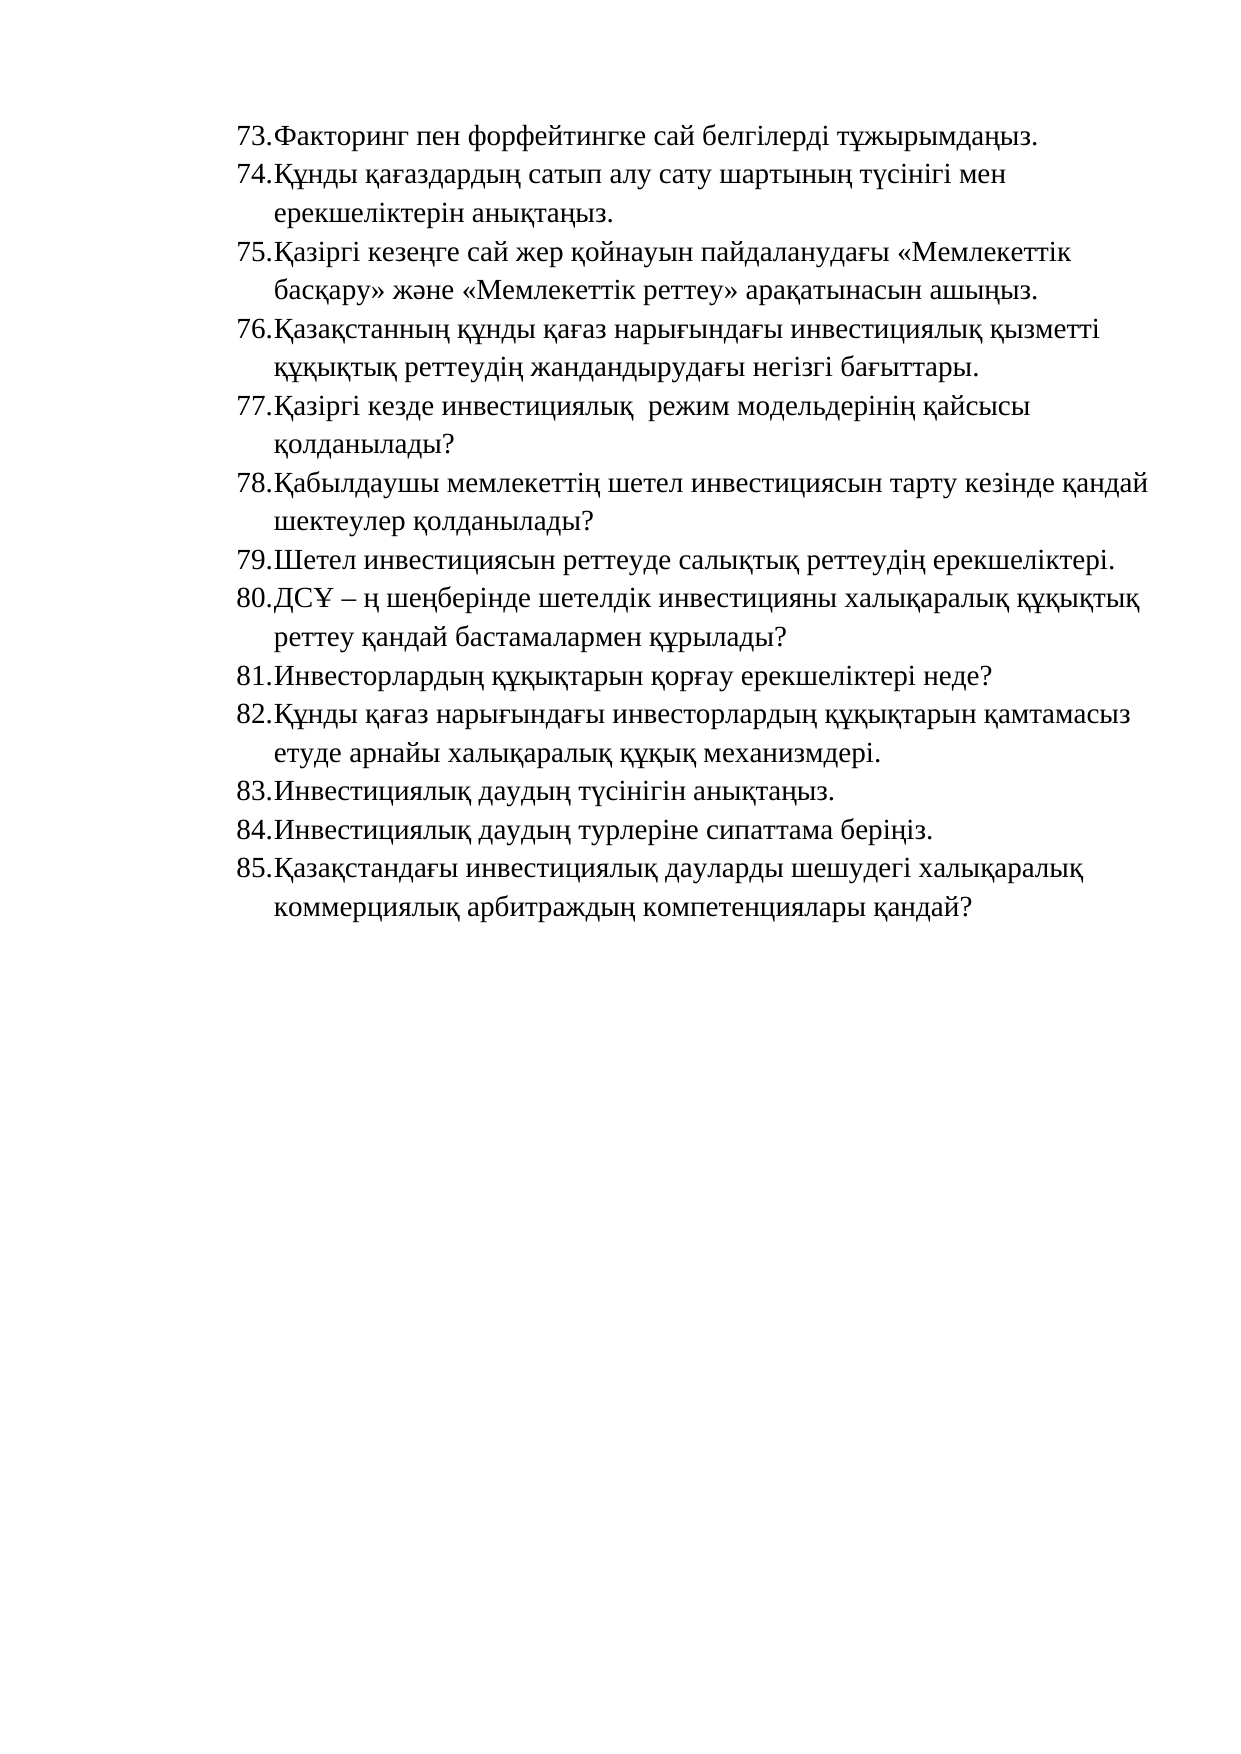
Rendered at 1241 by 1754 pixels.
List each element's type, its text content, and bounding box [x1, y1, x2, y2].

list Инвестициялық даудың түсінігін анықтаңыз. [236, 773, 1152, 807]
list Құнды қағаз нарығындағы инвесторлардың құқықтарын қамтамасыз етуде арнайы халықаралық құқық механизмдері. [236, 696, 1152, 768]
list Қазақстандағы инвестициялық дауларды шешудегі халықаралық коммерциялық арбитраждың компетенциялары қандай? [236, 850, 1152, 922]
list Шетел инвестициясын реттеуде салықтық реттеудің ерекшеліктері. [236, 542, 1152, 576]
list Инвесторлардың құқықтарын қорғау ерекшеліктері неде? [236, 658, 1152, 691]
list Құнды қағаздардың сатып алу сату шартының түсінігі мен ерекшеліктерін анықтаңыз. [236, 157, 1152, 229]
list Инвестициялық даудың турлеріне сипаттама беріңіз. [236, 812, 1152, 845]
list Қабылдаушы мемлекеттің шетел инвестициясын тарту кезінде қандай шектеулер қолданылады? [236, 465, 1152, 537]
list ДСҰ – ң шеңберінде шетелдік инвестицияны халықаралық құқықтық реттеу қандай бастамалармен құрылады? [236, 581, 1152, 653]
list Қазіргі кезеңге сай жер қойнауын пайдаланудағы «Мемлекеттік басқару» және «Мемлекеттік реттеу» арақатынасын ашыңыз. [236, 234, 1152, 306]
list Факторинг пен форфейтингке сай белгілерді тұжырымдаңыз. [236, 118, 1152, 152]
list Қазақстанның құнды қағаз нарығындағы инвестициялық қызметті құқықтық реттеудің жандандырудағы негізгі бағыттары. [236, 311, 1152, 383]
list Қазіргі кезде инвестициялық режим модельдерінің қайсысы қолданылады? [236, 388, 1152, 460]
